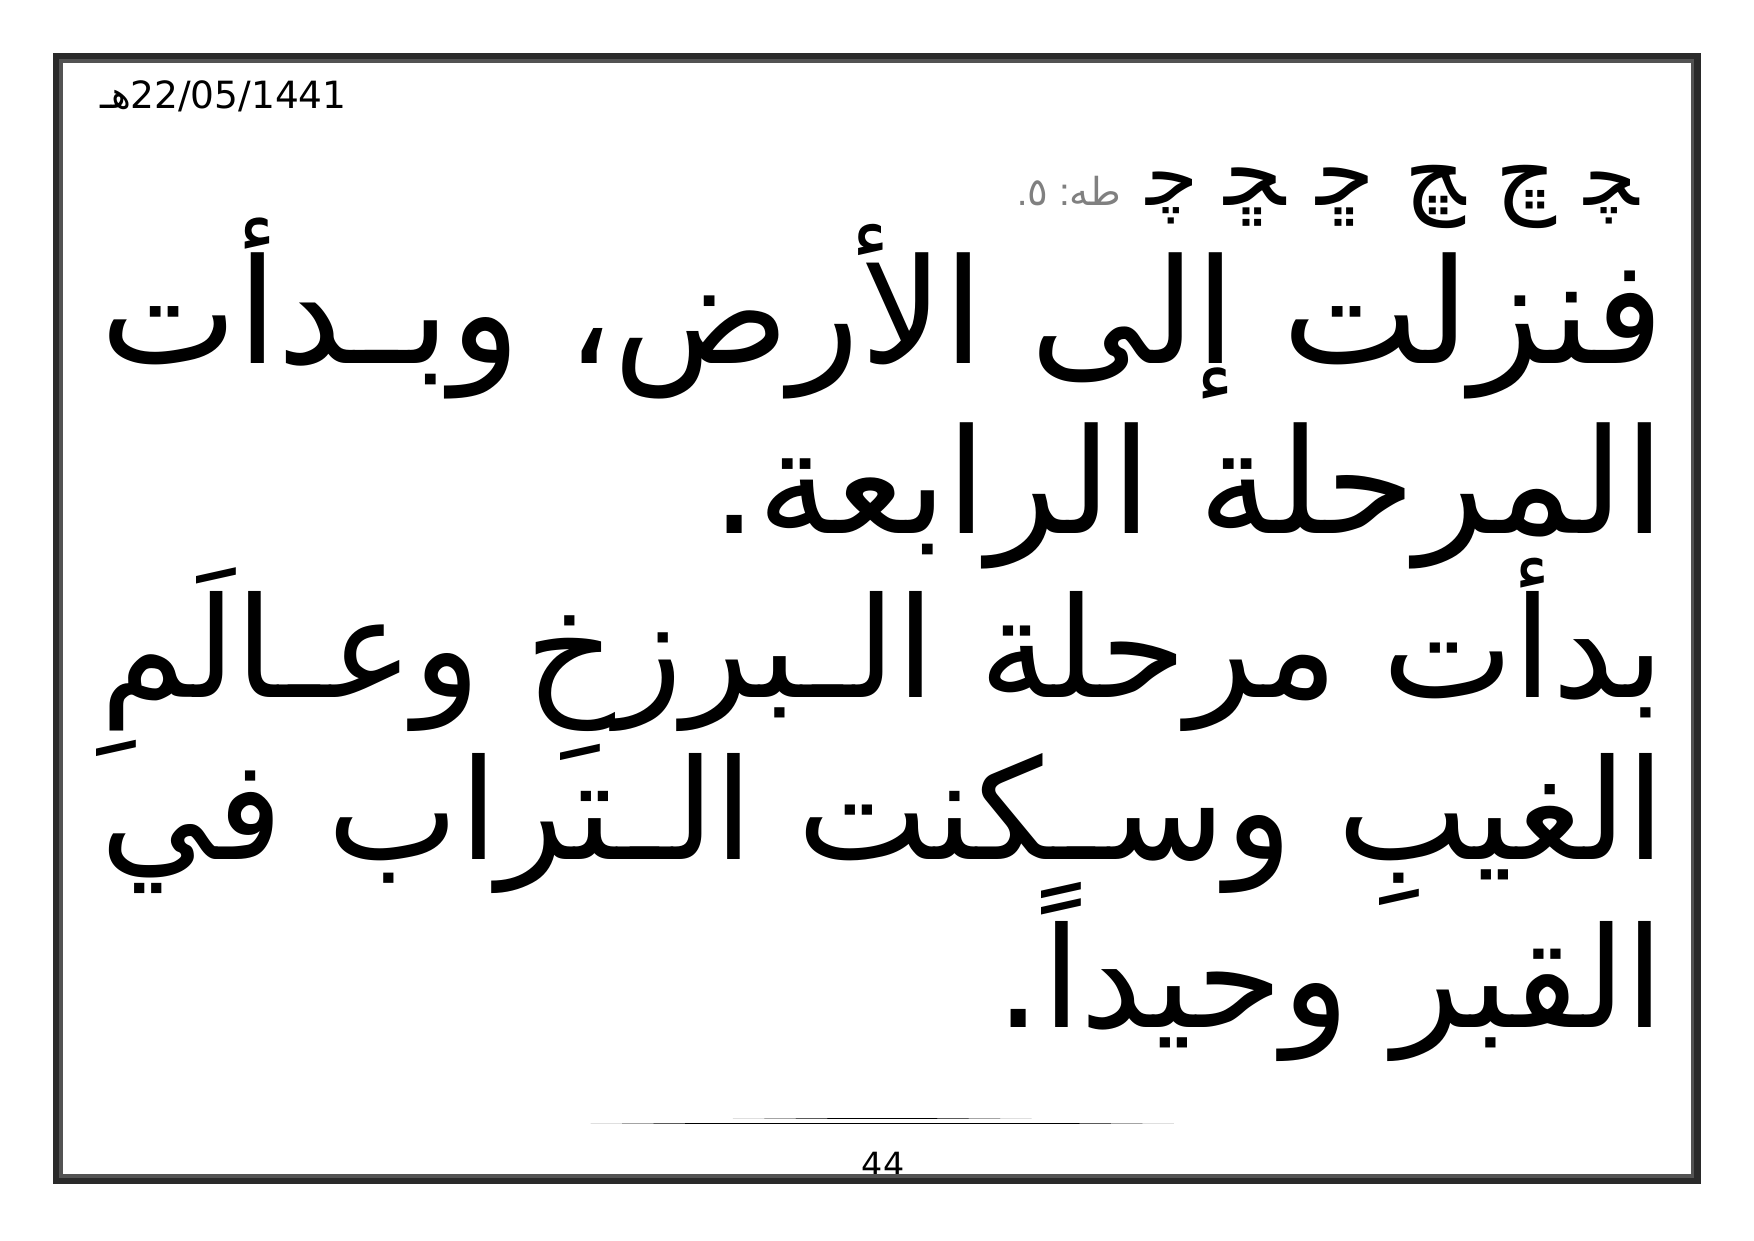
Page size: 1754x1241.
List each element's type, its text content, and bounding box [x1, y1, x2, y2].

text فنزلت إلى الأرض، وبدأت المرحلة الرابعة. [100, 228, 1665, 567]
text ﭽ ﭾ ﭿ ﮀ ﮁ ﭼ طه: ٥. [100, 117, 1665, 228]
text بدأت مرحلة البرزخِ وعالَمِ الغيبِ وسكنت التراب في القبر وحيداً. [100, 567, 1665, 1062]
